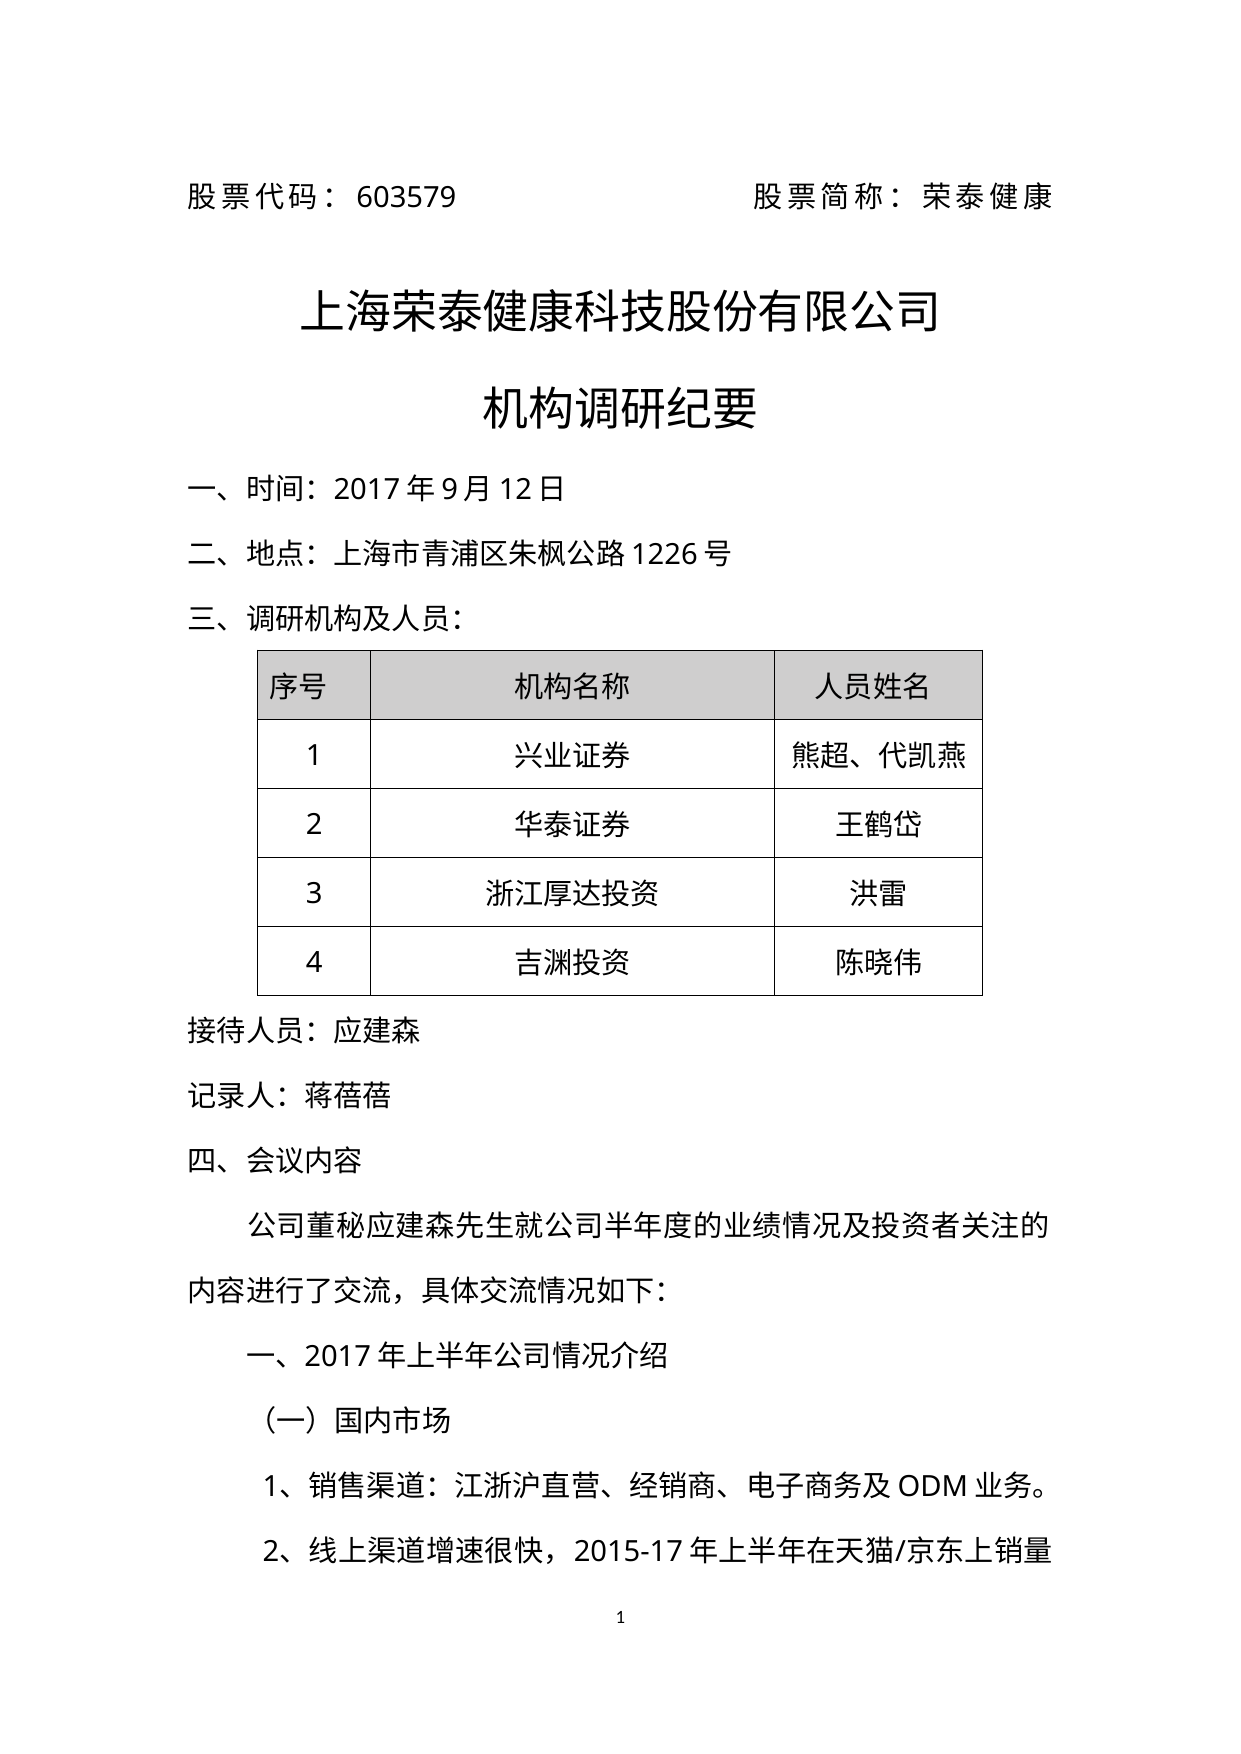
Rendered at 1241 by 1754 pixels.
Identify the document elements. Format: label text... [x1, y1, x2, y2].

text 接待人员：应建森 [187, 996, 1053, 1061]
table_cell 吉渊投资 [371, 927, 774, 995]
table_cell 华泰证券 [371, 789, 774, 857]
table_cell 兴业证券 [371, 720, 774, 788]
table_cell 洪雷 [775, 858, 982, 926]
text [262, 1516, 1053, 1581]
table_cell 熊超、代凯燕 [775, 720, 982, 788]
text 1、销售渠道：江浙沪直营、经销商、电子商务及ODM业务。 [262, 1451, 1053, 1516]
table_header 人员姓名 [775, 651, 982, 719]
table_header 序号 [258, 651, 370, 719]
text 一、时间：2017年9月12日 [187, 454, 1053, 519]
table_cell 王鹤岱 [775, 789, 982, 857]
text 四、会议内容 [187, 1126, 1053, 1191]
text 记录人：蒋蓓蓓 [187, 1061, 1053, 1126]
table_cell 2 [258, 789, 370, 857]
text 一、2017年上半年公司情况介绍 [187, 1321, 1053, 1386]
text 三、调研机构及人员： [187, 584, 1053, 649]
table_cell 陈晓伟 [775, 927, 982, 995]
text 公司董秘应建森先生就公司半年度的业绩情况及投资者关注的内容进行了交流，具体交流情况如下： [187, 1191, 1053, 1321]
table_cell 4 [258, 927, 370, 995]
table_cell 3 [258, 858, 370, 926]
table_cell 浙江厚达投资 [371, 858, 774, 926]
table_cell 1 [258, 720, 370, 788]
text 机构调研纪要 [187, 357, 1053, 454]
text （一）国内市场 [187, 1386, 1053, 1451]
text 股票代码：603579 股票简称：荣泰健康 [187, 162, 1053, 227]
text 二、地点：上海市青浦区朱枫公路1226号 [187, 519, 1053, 584]
text 上海荣泰健康科技股份有限公司 [187, 259, 1053, 357]
table_header 机构名称 [371, 651, 774, 719]
